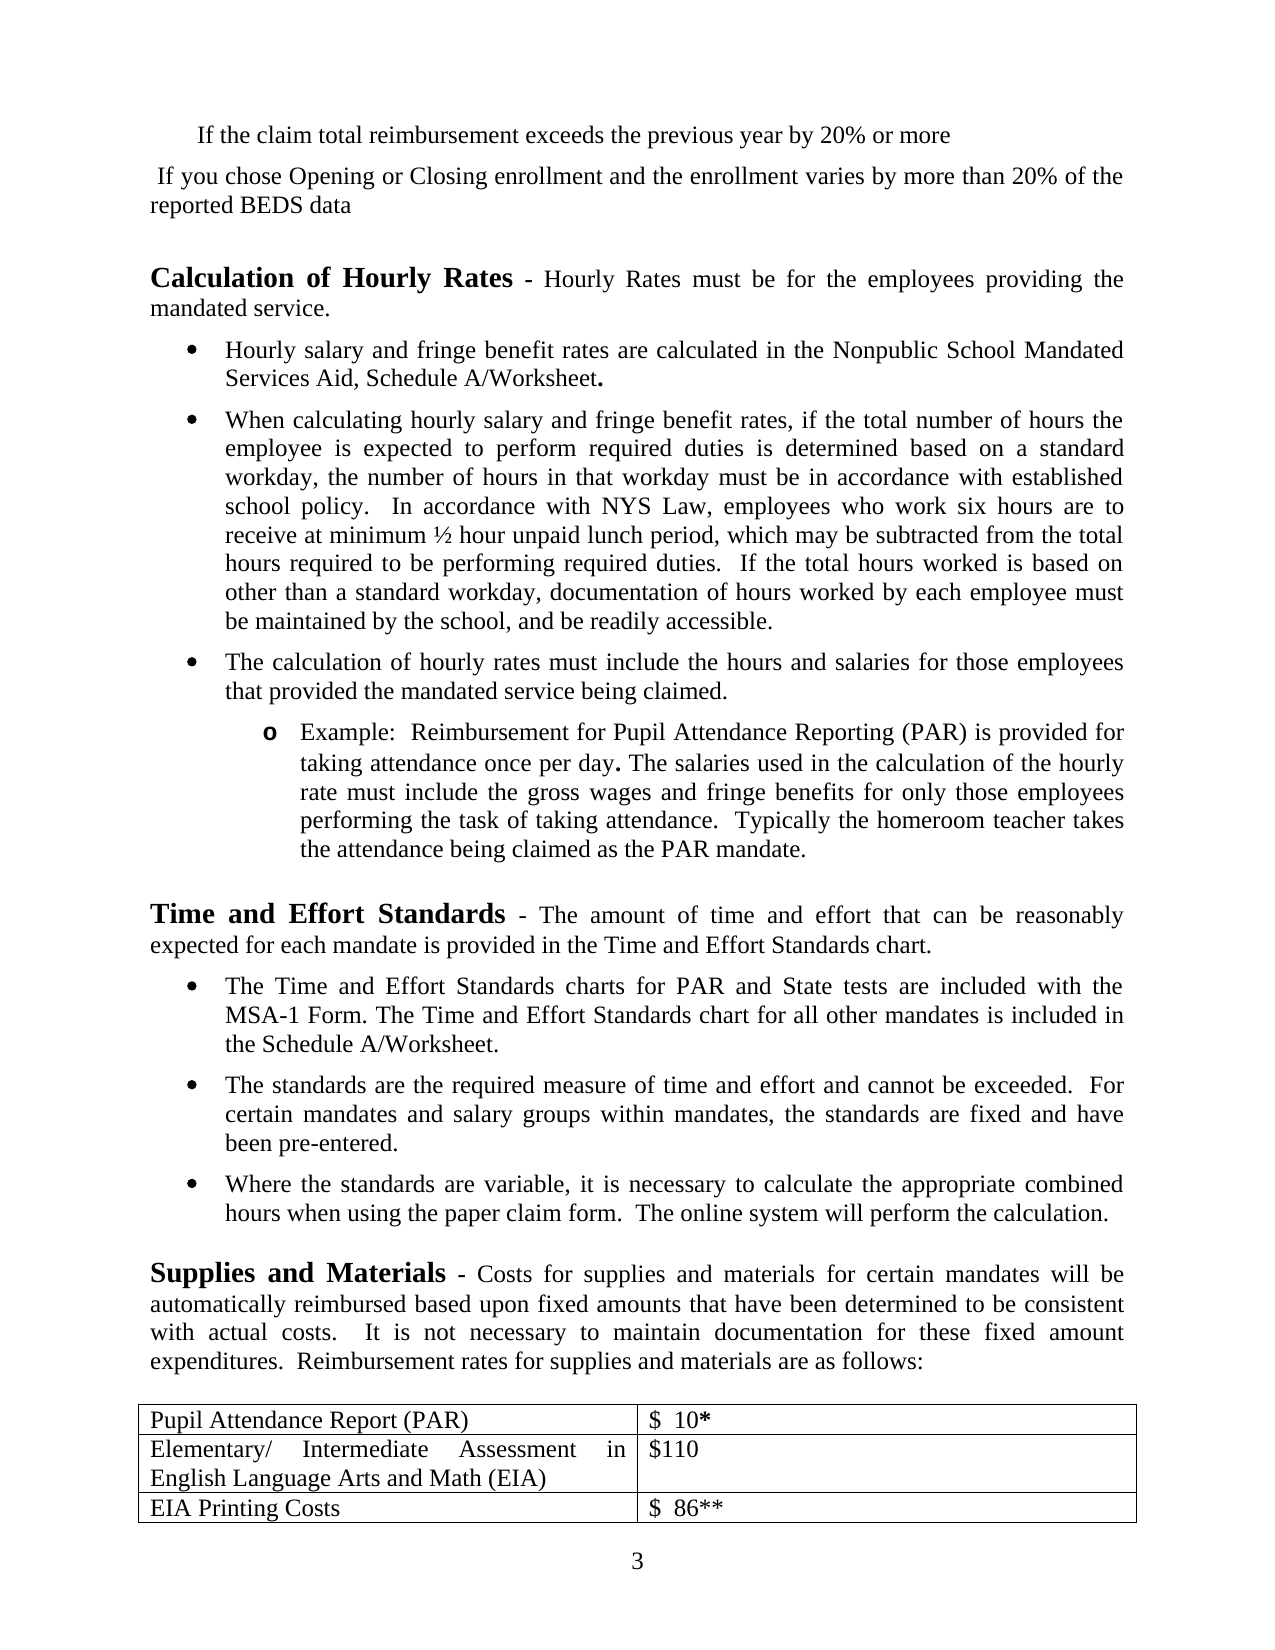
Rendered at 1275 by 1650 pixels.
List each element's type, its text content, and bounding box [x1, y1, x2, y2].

text Calculation of Hourly Rates - Hourly Rates must be for the employees providing the mandated service. [150, 260, 1125, 322]
list Example: Reimbursement for Pupil Attendance Reporting (PAR) is provided for taking attendance once per day. The salaries used in the calculation of the hourly rate must include the gross wages and fringe benefits for only those employees performing the task of taking attendance. Typically the homeroom teacher takes the attendance being claimed as the PAR mandate. [262, 717, 1125, 863]
text If the claim total reimbursement exceeds the previous year by 20% or more [150, 120, 1125, 149]
table_header $ 10* [638, 1405, 1136, 1433]
text Supplies and Materials - Costs for supplies and materials for certain mandates will be automatically reimbursed based upon fixed amounts that have been determined to be consistent with actual costs. It is not necessary to maintain documentation for these fixed amount expenditures. Reimbursement rates for supplies and materials are as follows: [150, 1255, 1125, 1375]
list The calculation of hourly rates must include the hours and salaries for those employees that provided the mandated service being claimed. [187, 647, 1125, 705]
table_cell $110 [638, 1435, 1136, 1492]
table_header Pupil Attendance Report (PAR) [139, 1405, 637, 1433]
list Hourly salary and fringe benefit rates are calculated in the Nonpublic School Mandated Services Aid, Schedule A/Worksheet. [187, 335, 1125, 392]
list The Time and Effort Standards charts for PAR and State tests are included with the MSA-1 Form. The Time and Effort Standards chart for all other mandates is included in the Schedule A/Worksheet. [187, 971, 1125, 1058]
text If you chose Opening or Closing enrollment and the enrollment varies by more than 20% of the reported BEDS data [150, 161, 1125, 219]
list When calculating hourly salary and fringe benefit rates, if the total number of hours the employee is expected to perform required duties is determined based on a standard workday, the number of hours in that workday must be in accordance with established school policy. In accordance with NYS Law, employees who work six hours are to receive at minimum ½ hour unpaid lunch period, which may be subtracted from the total hours required to be performing required duties. If the total hours worked is based on other than a standard workday, documentation of hours worked by each employee must be maintained by the school, and be readily accessible. [187, 405, 1125, 635]
list The standards are the required measure of time and effort and cannot be exceeded. For certain mandates and salary groups within mandates, the standards are fixed and have been pre-entered. [187, 1070, 1125, 1156]
text Time and Effort Standards - The amount of time and effort that can be reasonably expected for each mandate is provided in the Time and Effort Standards chart. [150, 897, 1125, 959]
list Where the standards are variable, it is necessary to calculate the appropriate combined hours when using the paper claim form. The online system will perform the calculation. [187, 1169, 1125, 1226]
table_cell EIA Printing Costs [139, 1493, 637, 1522]
table_cell $ 86** [638, 1493, 1136, 1522]
table_cell Elementary/ Intermediate Assessment in English Language Arts and Math (EIA) [139, 1435, 637, 1492]
